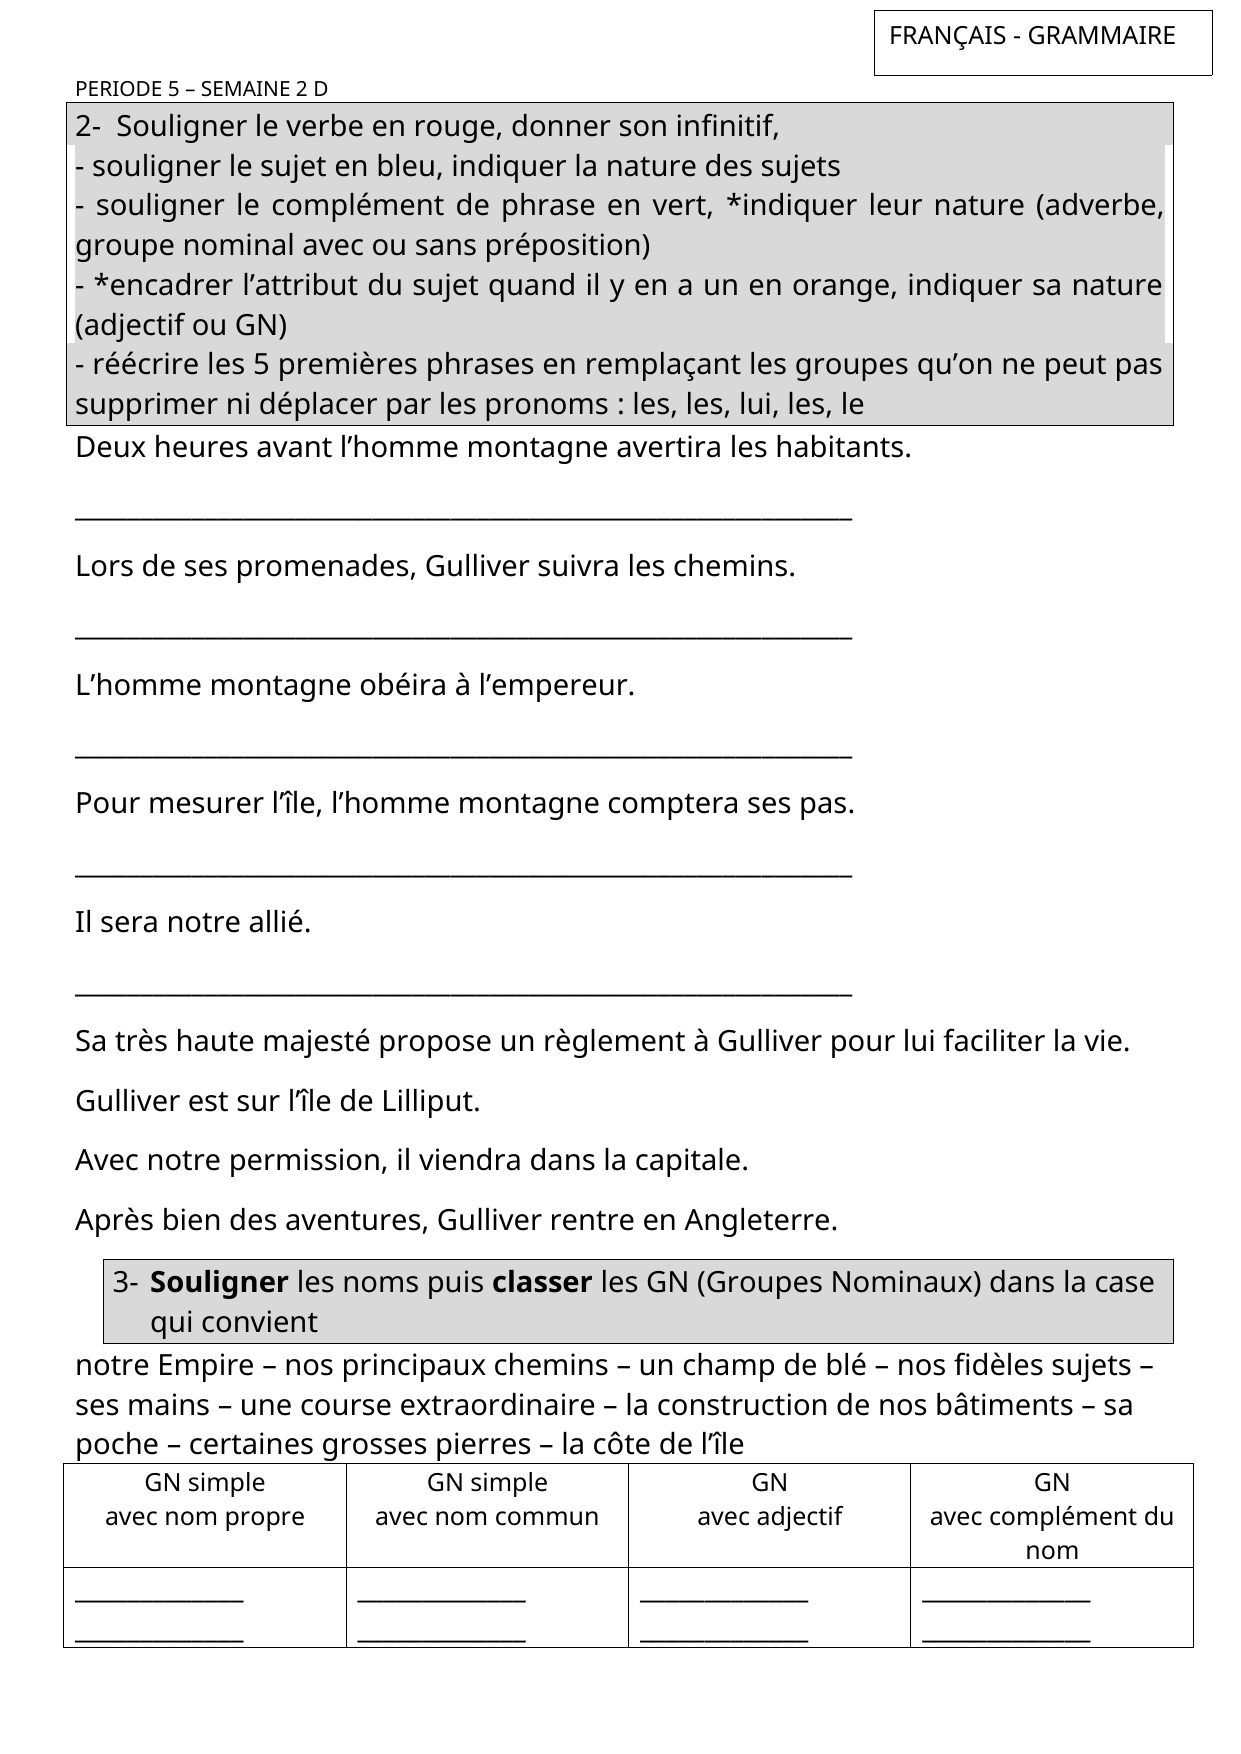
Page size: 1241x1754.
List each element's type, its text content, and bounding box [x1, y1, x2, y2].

table_header GN simple avec nom commun [347, 1464, 628, 1567]
table_header GN avec adjectif [629, 1464, 910, 1567]
text L’homme montagne obéira à l’empereur. [75, 664, 1165, 703]
text Après bien des aventures, Gulliver rentre en Angleterre. [75, 1199, 1165, 1239]
text - *encadrer l’attribut du sujet quand il y en a un en orange, indiquer sa nature (adjectif ou GN) [75, 264, 1165, 340]
text Gulliver est sur l’île de Lilliput. [75, 1080, 1165, 1120]
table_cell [347, 1568, 628, 1647]
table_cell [629, 1568, 910, 1647]
text - souligner le sujet en bleu, indiquer la nature des sujets [75, 145, 1165, 185]
text ____________________________________________________________ [75, 961, 1165, 1001]
text notre Empire – nos principaux chemins – un champ de blé – nos fidèles sujets – ses mains – une course extraordinaire – la construction de nos bâtiments – sa poche – certaines grosses pierres – la côte de l’île [75, 1344, 1165, 1463]
table_header GN avec complément du nom [911, 1464, 1193, 1567]
text Lors de ses promenades, Gulliver suivra les chemins. [75, 545, 1165, 584]
text - souligner le complément de phrase en vert, *indiquer leur nature (adverbe, groupe nominal avec ou sans préposition) [75, 185, 1165, 264]
text Avec notre permission, il viendra dans la capitale. [75, 1140, 1165, 1179]
text ____________________________________________________________ [75, 485, 1165, 525]
text Sa très haute majesté propose un règlement à Gulliver pour lui faciliter la vie. [75, 1021, 1165, 1060]
text ____________________________________________________________ [75, 842, 1165, 882]
text ____________________________________________________________ [75, 723, 1165, 763]
text - réécrire les 5 premières phrases en remplaçant les groupes qu’on ne peut pas supprimer ni déplacer par les pronoms : les, les, lui, les, le [67, 340, 1173, 425]
text Pour mesurer l’île, l’homme montagne comptera ses pas. [75, 783, 1165, 822]
text Deux heures avant l’homme montagne avertira les habitants. [75, 426, 1165, 466]
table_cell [911, 1568, 1193, 1647]
list Souligner les noms puis classer les GN (Groupes Nominaux) dans la case qui convient [104, 1260, 1173, 1343]
text ____________________________________________________________ [75, 604, 1165, 644]
text 2- Souligner le verbe en rouge, donner son infinitif, [67, 103, 1173, 145]
text Il sera notre allié. [75, 902, 1165, 941]
table_header GN simple avec nom propre [64, 1464, 346, 1567]
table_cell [64, 1568, 346, 1647]
